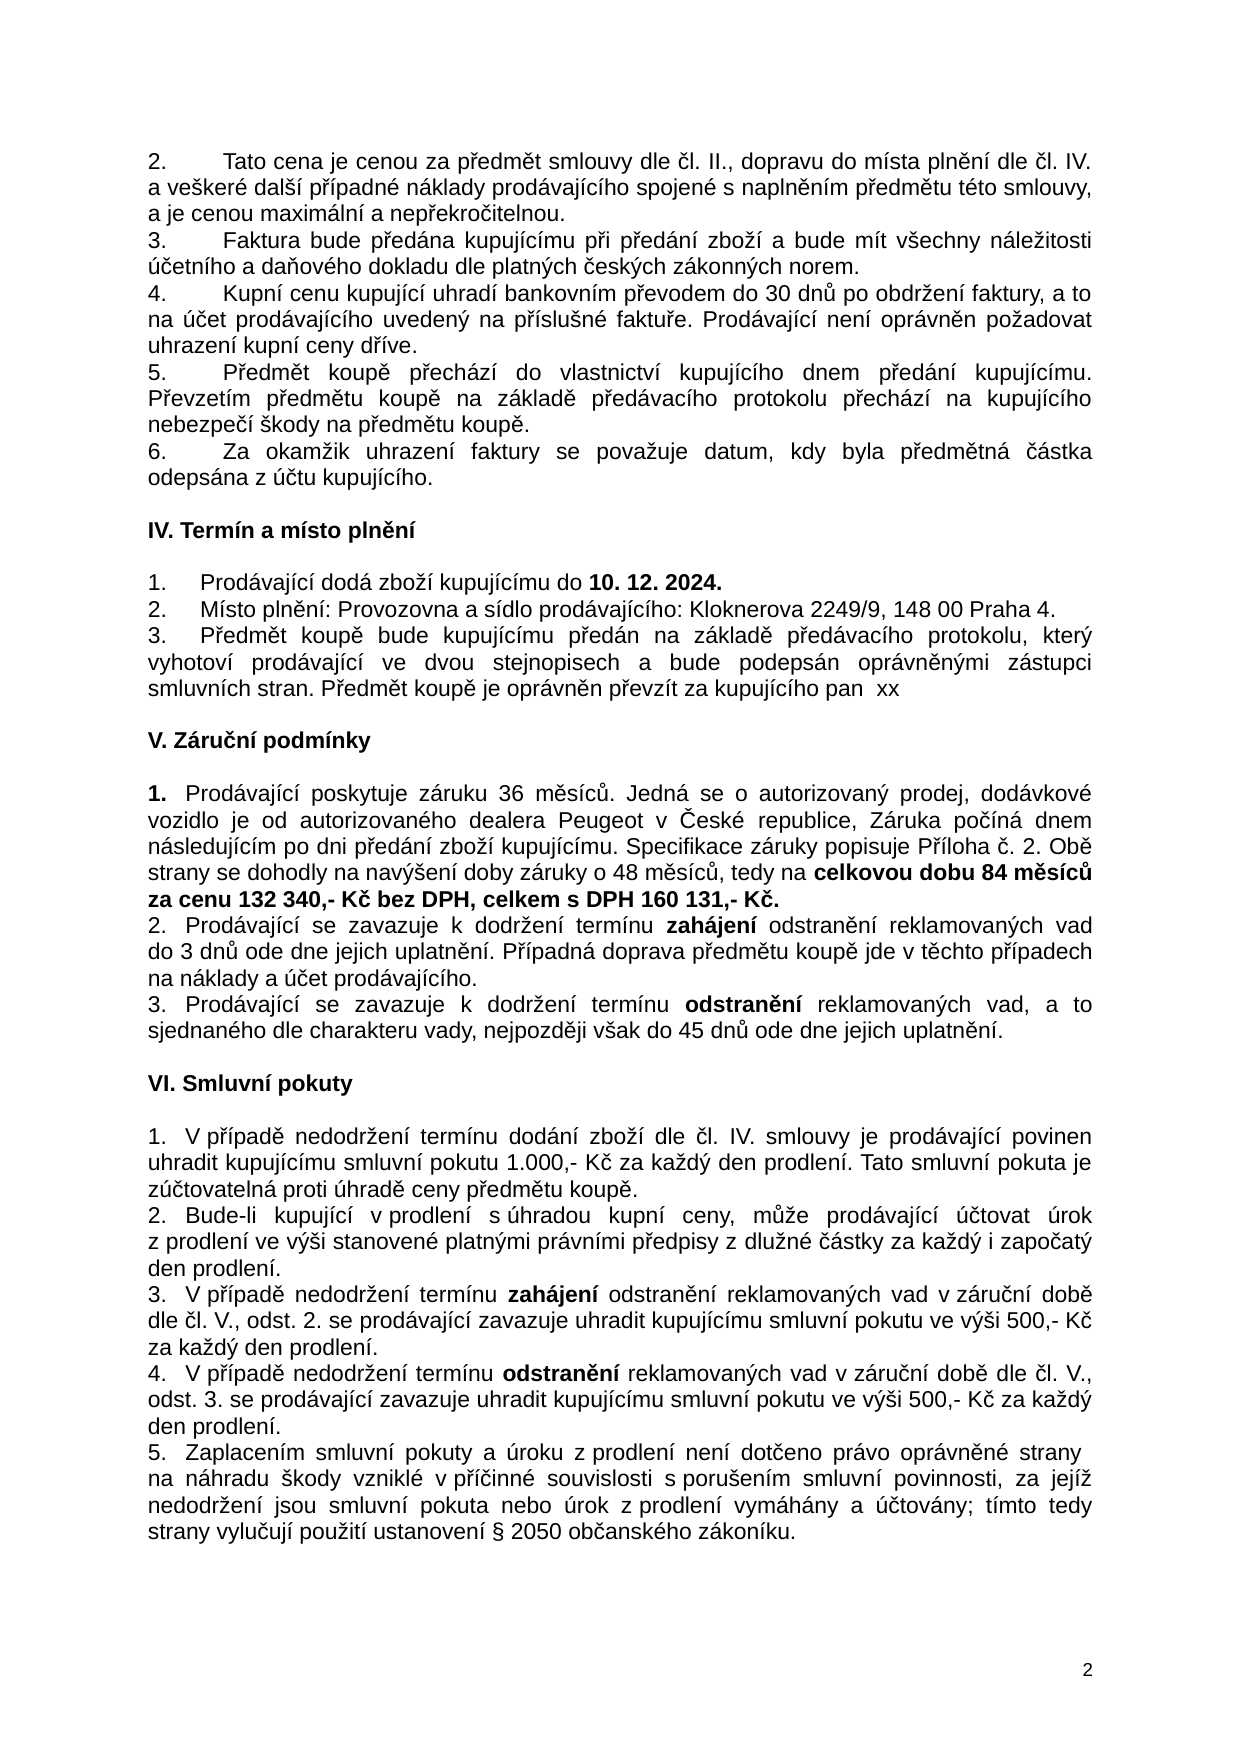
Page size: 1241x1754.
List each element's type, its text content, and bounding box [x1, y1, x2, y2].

list Prodávající se zavazuje k dodržení termínu odstranění reklamovaných vad, a to sjednaného dle charakteru vady, nejpozději však do 45 dnů ode dne jejich uplatnění. [148, 991, 1092, 1044]
list Bude-li kupující v prodlení s úhradou kupní ceny, může prodávající účtovat úrok z prodlení ve výši stanovené platnými právními předpisy z dlužné částky za každý i započatý den prodlení. [148, 1202, 1092, 1281]
list Prodávající poskytuje záruku 36 měsíců. Jedná se o autorizovaný prodej, dodávkové vozidlo je od autorizovaného dealera Peugeot v České republice, Záruka počíná dnem následujícím po dni předání zboží kupujícímu. Specifikace záruky popisuje Příloha č. 2. Obě strany se dohodly na navýšení doby záruky o 48 měsíců, tedy na celkovou dobu 84 měsíců za cenu 132 340,- Kč bez DPH, celkem s DPH 160 131,- Kč. [148, 780, 1092, 912]
list Předmět koupě bude kupujícímu předán na základě předávacího protokolu, který vyhotoví prodávající ve dvou stejnopisech a bude podepsán oprávněnými zástupci smluvních stran. Předmět koupě je oprávněn převzít za kupujícího pan xx [148, 622, 1092, 701]
list Prodávající se zavazuje k dodržení termínu zahájení odstranění reklamovaných vad do 3 dnů ode dne jejich uplatnění. Případná doprava předmětu koupě jde v těchto případech na náklady a účet prodávajícího. [148, 912, 1092, 991]
list Tato cena je cenou za předmět smlouvy dle čl. II., dopravu do místa plnění dle čl. IV. a veškeré další případné náklady prodávajícího spojené s naplněním předmětu této smlouvy, a je cenou maximální a nepřekročitelnou. [148, 148, 1092, 227]
list Místo plnění: Provozovna a sídlo prodávajícího: Kloknerova 2249/9, 148 00 Praha 4. [148, 596, 1092, 622]
list Prodávající dodá zboží kupujícímu do 10. 12. 2024. [148, 569, 1092, 596]
list V případě nedodržení termínu dodání zboží dle čl. IV. smlouvy je prodávající povinen uhradit kupujícímu smluvní pokutu 1.000,- Kč za každý den prodlení. Tato smluvní pokuta je zúčtovatelná proti úhradě ceny předmětu koupě. [148, 1123, 1092, 1202]
list V případě nedodržení termínu zahájení odstranění reklamovaných vad v záruční době dle čl. V., odst. 2. se prodávající zavazuje uhradit kupujícímu smluvní pokutu ve výši 500,- Kč za každý den prodlení. [148, 1281, 1092, 1360]
list Zaplacením smluvní pokuty a úroku z prodlení není dotčeno právo oprávněné strany na náhradu škody vzniklé v příčinné souvislosti s porušením smluvní povinnosti, za jejíž nedodržení jsou smluvní pokuta nebo úrok z prodlení vymáhány a účtovány; tímto tedy strany vylučují použití ustanovení § 2050 občanského zákoníku. [148, 1439, 1092, 1544]
text V. Záruční podmínky [148, 727, 1092, 754]
list V případě nedodržení termínu odstranění reklamovaných vad v záruční době dle čl. V., odst. 3. se prodávající zavazuje uhradit kupujícímu smluvní pokutu ve výši 500,- Kč za každý den prodlení. [148, 1360, 1092, 1439]
list Předmět koupě přechází do vlastnictví kupujícího dnem předání kupujícímu. Převzetím předmětu koupě na základě předávacího protokolu přechází na kupujícího nebezpečí škody na předmětu koupě. [148, 358, 1092, 438]
list Faktura bude předána kupujícímu při předání zboží a bude mít všechny náležitosti účetního a daňového dokladu dle platných českých zákonných norem. [148, 227, 1092, 279]
list Kupní cenu kupující uhradí bankovním převodem do 30 dnů po obdržení faktury, a to na účet prodávajícího uvedený na příslušné faktuře. Prodávající není oprávněn požadovat uhrazení kupní ceny dříve. [148, 279, 1092, 358]
list Za okamžik uhrazení faktury se považuje datum, kdy byla předmětná částka odepsána z účtu kupujícího. [148, 438, 1092, 490]
text IV. Termín a místo plnění [148, 517, 1092, 543]
text VI. Smluvní pokuty [148, 1070, 1092, 1096]
